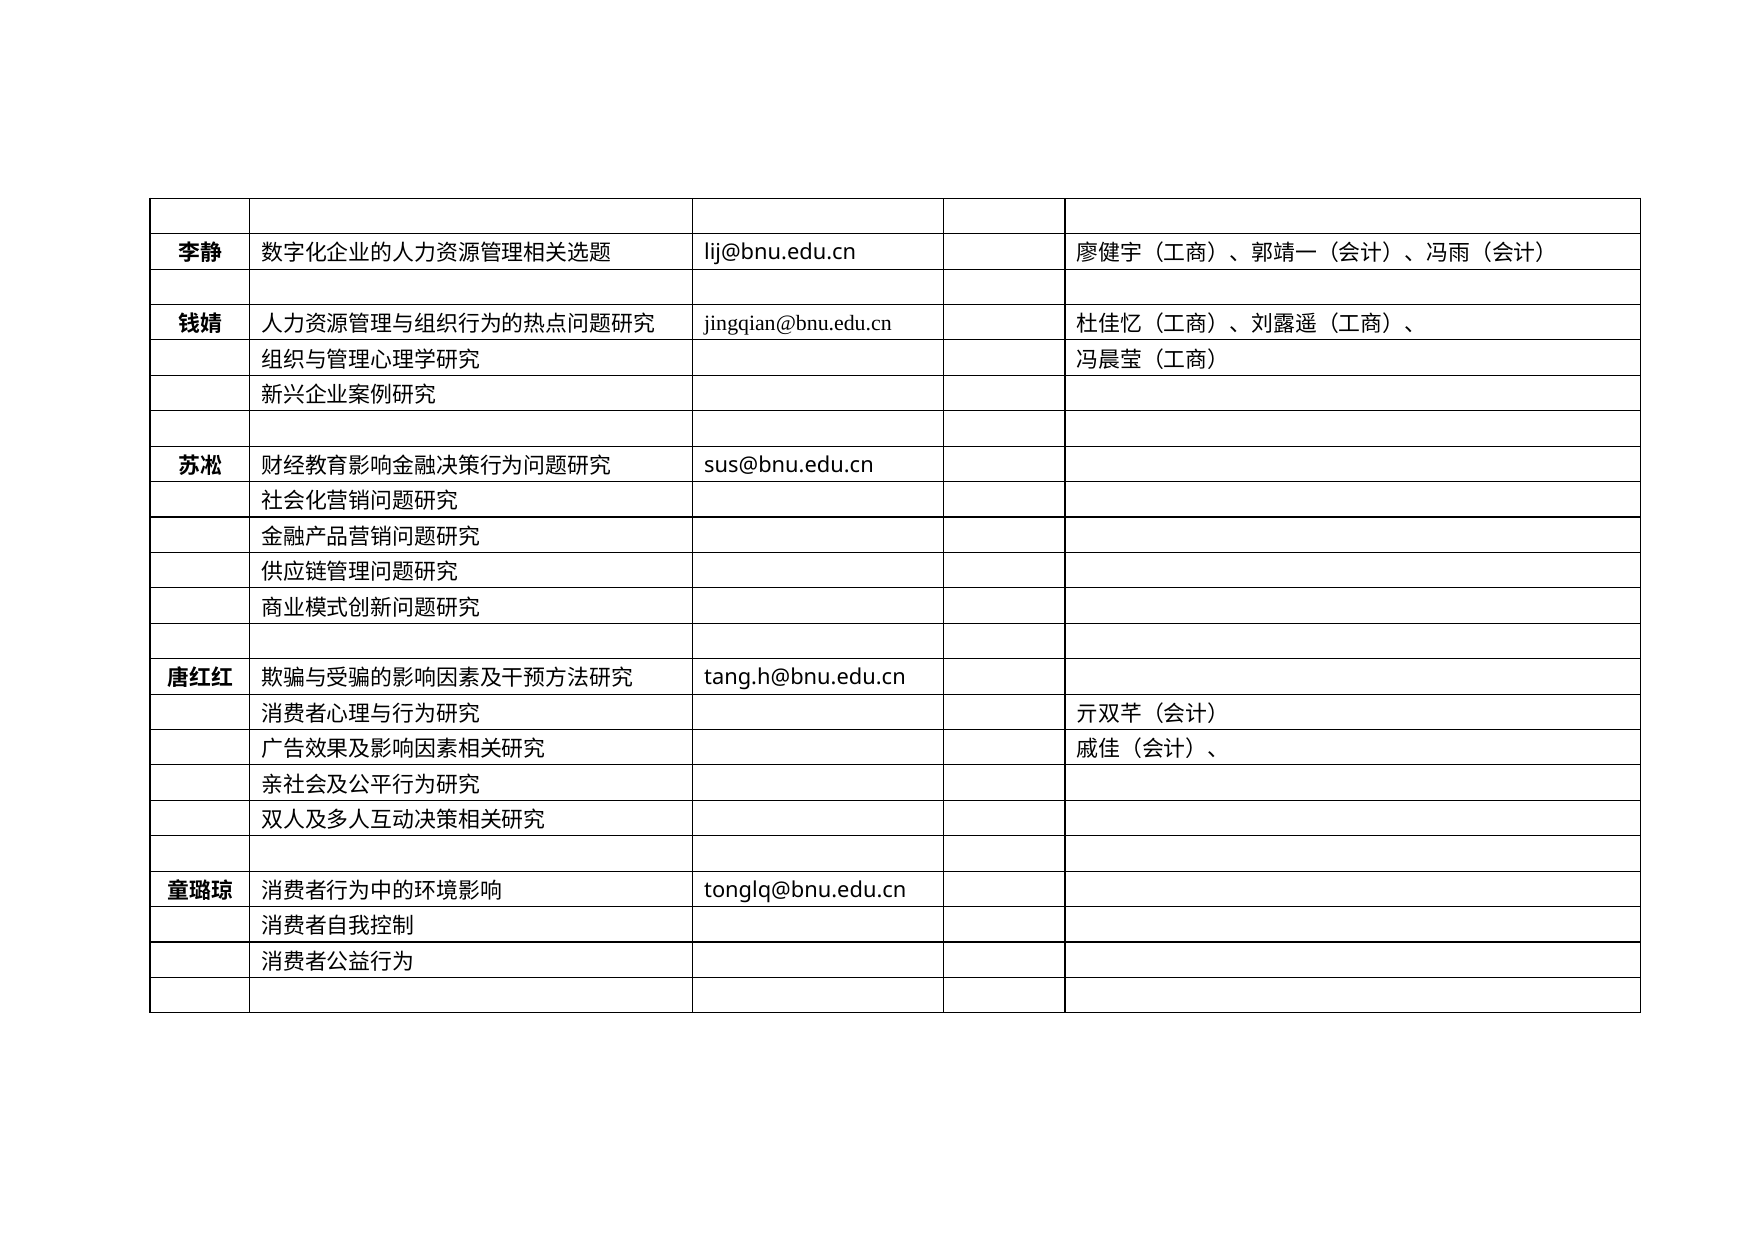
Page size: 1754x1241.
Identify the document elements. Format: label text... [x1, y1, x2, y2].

table_cell [944, 765, 1064, 800]
table_cell [693, 270, 943, 304]
table_cell [1066, 907, 1640, 941]
table_cell lij@bnu.edu.cn [693, 234, 943, 268]
table_cell [693, 411, 943, 446]
table_cell 金融产品营销问题研究 [250, 518, 692, 552]
table_cell [151, 376, 249, 410]
table_cell [693, 518, 943, 552]
table_cell [1066, 624, 1640, 658]
table_cell 苏凇 [151, 447, 249, 481]
table_cell [250, 624, 692, 658]
table_cell [151, 588, 249, 623]
table_cell [944, 553, 1064, 587]
table_cell [944, 270, 1064, 304]
table_cell 钱婧 [151, 305, 249, 339]
table_cell [250, 978, 692, 1012]
table_cell [1066, 270, 1640, 304]
table_cell 唐红红 [151, 659, 249, 693]
table_cell 数字化企业的人力资源管理相关选题 [250, 234, 692, 268]
table_cell [693, 624, 943, 658]
table_cell [693, 978, 943, 1012]
table_cell [1066, 801, 1640, 835]
table_cell 消费者心理与行为研究 [250, 695, 692, 729]
table_cell [693, 482, 943, 516]
table_cell 新兴企业案例研究 [250, 376, 692, 410]
table_cell 冯晨莹（工商） [1066, 340, 1640, 375]
table_cell [1066, 482, 1640, 516]
table_cell 童璐琼 [151, 872, 249, 906]
table_cell 亲社会及公平行为研究 [250, 765, 692, 800]
table_cell [250, 270, 692, 304]
table_cell [693, 199, 943, 233]
table_cell [944, 872, 1064, 906]
table_cell [693, 588, 943, 623]
table_cell [151, 340, 249, 375]
table_cell [250, 199, 692, 233]
table_cell [151, 482, 249, 516]
table_cell 李静 [151, 234, 249, 268]
table_cell [1066, 943, 1640, 977]
table_cell [151, 801, 249, 835]
table_cell [1066, 836, 1640, 871]
table_cell [1066, 199, 1640, 233]
table_cell [693, 801, 943, 835]
table_cell 广告效果及影响因素相关研究 [250, 730, 692, 764]
table_cell [1066, 376, 1640, 410]
table_cell [1066, 447, 1640, 481]
table_cell [693, 376, 943, 410]
table_cell [944, 447, 1064, 481]
table_cell [944, 340, 1064, 375]
table_cell [1066, 872, 1640, 906]
table_cell [1066, 553, 1640, 587]
table_cell [944, 199, 1064, 233]
table_cell [151, 624, 249, 658]
table_cell [693, 765, 943, 800]
table_cell [151, 411, 249, 446]
table_cell [693, 836, 943, 871]
table_cell [944, 801, 1064, 835]
table_cell [151, 518, 249, 552]
table_cell [151, 836, 249, 871]
table_cell [944, 978, 1064, 1012]
table_cell sus@bnu.edu.cn [693, 447, 943, 481]
table_cell [151, 270, 249, 304]
table_cell 供应链管理问题研究 [250, 553, 692, 587]
table_cell [693, 943, 943, 977]
table_cell 双人及多人互动决策相关研究 [250, 801, 692, 835]
table_cell [151, 695, 249, 729]
table_cell 戚佳（会计）、 [1066, 730, 1640, 764]
table_cell [693, 907, 943, 941]
table_cell [944, 588, 1064, 623]
table_cell 消费者自我控制 [250, 907, 692, 941]
table_cell [1066, 659, 1640, 693]
table_cell 廖健宇（工商）、郭靖一（会计）、冯雨（会计） [1066, 234, 1640, 268]
table_cell 亓双芊（会计） [1066, 695, 1640, 729]
table_cell [693, 730, 943, 764]
table_cell [1066, 518, 1640, 552]
table_cell [944, 482, 1064, 516]
table_cell [944, 836, 1064, 871]
table_cell 财经教育影响金融决策行为问题研究 [250, 447, 692, 481]
table_cell [151, 907, 249, 941]
table_cell 组织与管理心理学研究 [250, 340, 692, 375]
table_cell [1066, 765, 1640, 800]
table_cell [151, 199, 249, 233]
table_cell [151, 765, 249, 800]
table_cell tang.h@bnu.edu.cn [693, 659, 943, 693]
table_cell 消费者行为中的环境影响 [250, 872, 692, 906]
table_cell 欺骗与受骗的影响因素及干预方法研究 [250, 659, 692, 693]
table_cell [693, 695, 943, 729]
table_cell [693, 340, 943, 375]
table_cell [944, 695, 1064, 729]
table_cell 社会化营销问题研究 [250, 482, 692, 516]
table_cell [1066, 978, 1640, 1012]
table_cell 杜佳忆（工商）、刘露遥（工商）、 [1066, 305, 1640, 339]
table_cell [944, 234, 1064, 268]
table_cell [944, 411, 1064, 446]
table_cell tonglq@bnu.edu.cn [693, 872, 943, 906]
table_cell 人力资源管理与组织行为的热点问题研究 [250, 305, 692, 339]
table_cell [250, 836, 692, 871]
table_cell [944, 730, 1064, 764]
table_cell [944, 907, 1064, 941]
table_cell [944, 624, 1064, 658]
table_cell [944, 376, 1064, 410]
table_cell [151, 978, 249, 1012]
table_cell jingqian@bnu.edu.cn [693, 305, 943, 339]
table_cell [1066, 588, 1640, 623]
table_cell [944, 518, 1064, 552]
table_cell [151, 553, 249, 587]
table_cell 商业模式创新问题研究 [250, 588, 692, 623]
table_cell [1066, 411, 1640, 446]
table_cell [944, 305, 1064, 339]
table_cell [250, 411, 692, 446]
table_cell [151, 730, 249, 764]
table_cell [944, 943, 1064, 977]
table_cell [944, 659, 1064, 693]
table_cell [693, 553, 943, 587]
table_cell 消费者公益行为 [250, 943, 692, 977]
table_cell [151, 943, 249, 977]
